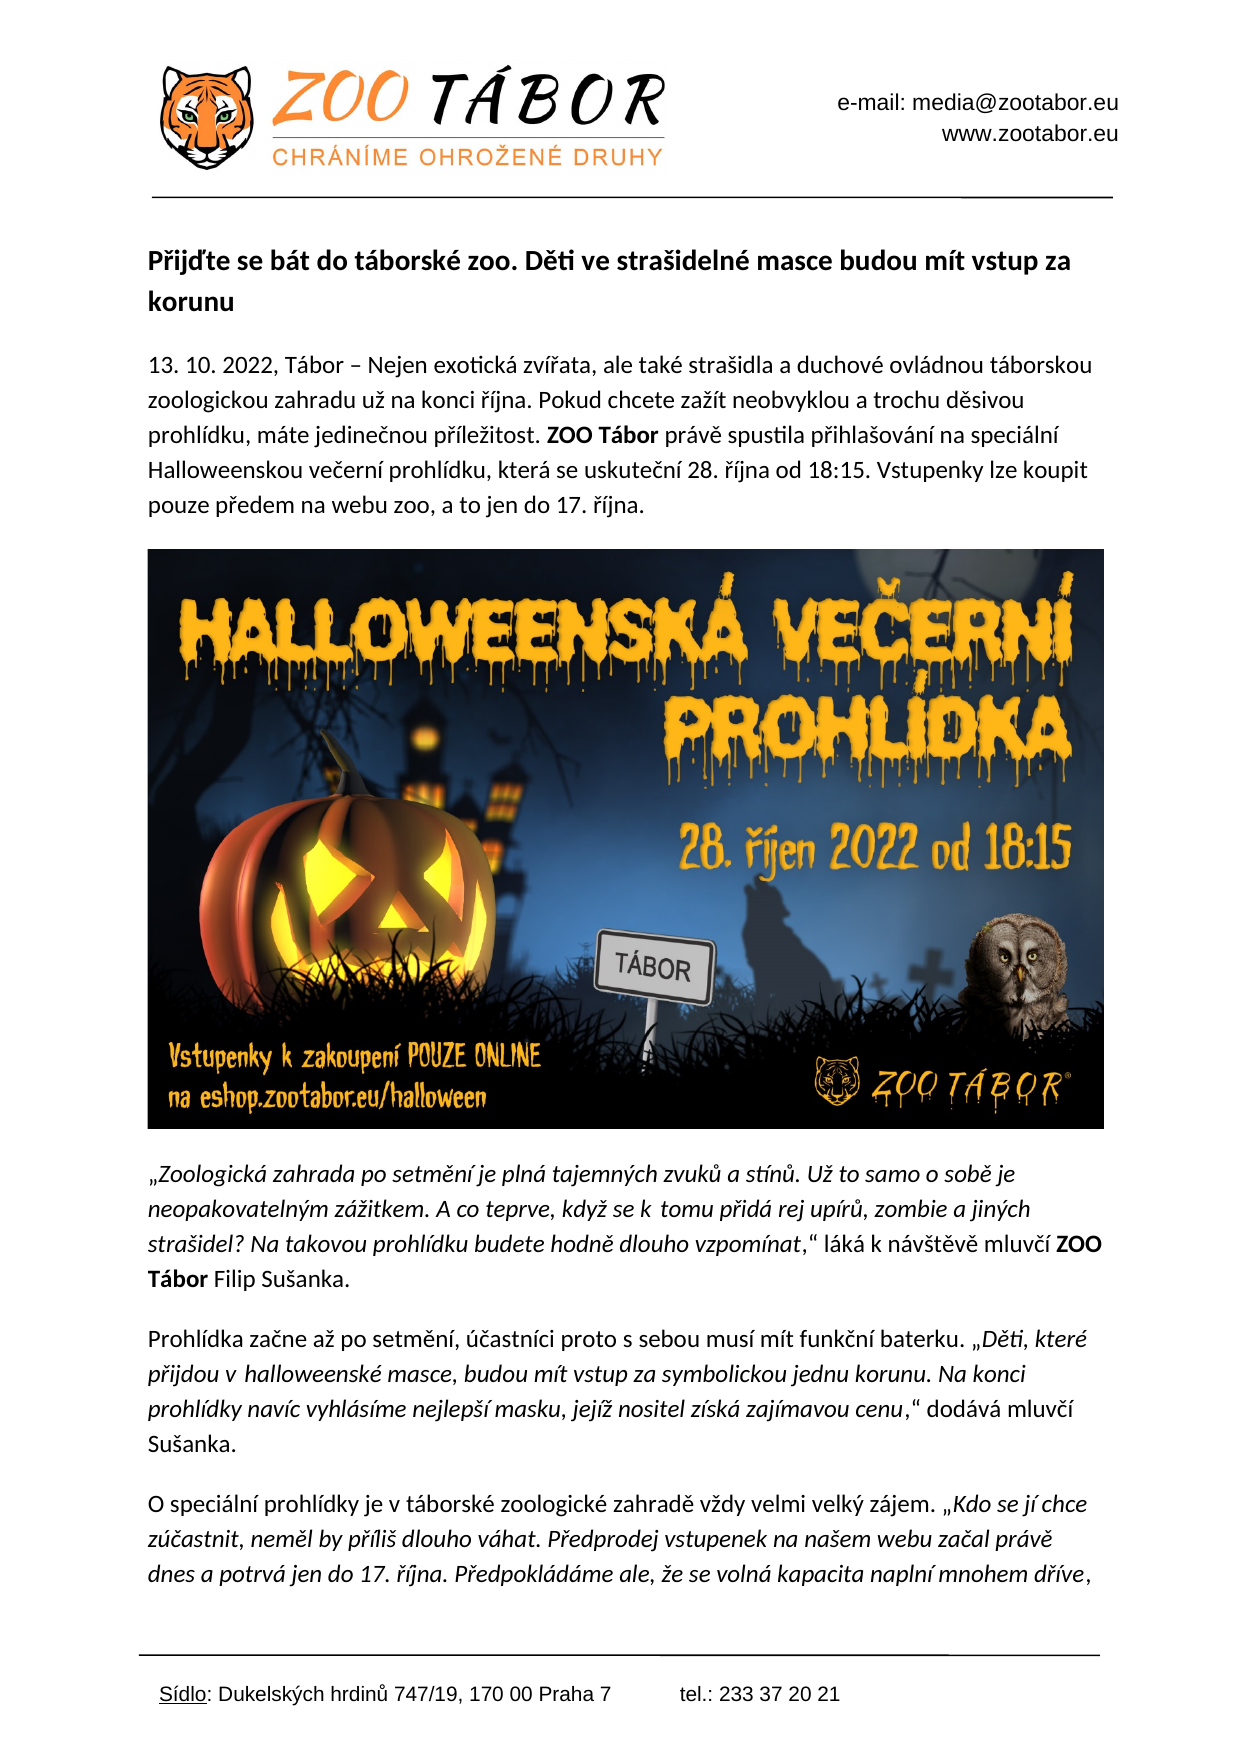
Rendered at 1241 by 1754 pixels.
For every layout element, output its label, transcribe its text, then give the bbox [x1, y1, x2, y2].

text Přijďte se bát do táborské zoo. Děti ve strašidelné masce budou mít vstup za korunu [148, 242, 1107, 319]
text 13. 10. 2022, Tábor – Nejen exotická zvířata, ale také strašidla a duchové ovládnou táborskou zoologickou zahradu už na konci října. Pokud chcete zažít neobvyklou a trochu děsivou prohlídku, máte jedinečnou příležitost. ZOO Tábor právě spustila přihlašování na speciální Halloweenskou večerní prohlídku, která se uskuteční 28. října od 18:15. Vstupenky lze koupit pouze předem na webu zoo, a to jen do 17. října. [148, 349, 1107, 520]
text „Zoologická zahrada po setmění je plná tajemných zvuků a stínů. Už to samo o sobě je neopakovatelným zážitkem. A co teprve, když se k tomu přidá rej upírů, zombie a jiných strašidel? Na takovou prohlídku budete hodně dlouho vzpomínat,“ láká k návštěvě mluvčí ZOO Tábor Filip Sušanka. [148, 1158, 1107, 1294]
text Prohlídka začne až po setmění, účastníci proto s sebou musí mít funkční baterku. „Děti, které přijdou v halloweenské masce, budou mít vstup za symbolickou jednu korunu. Na konci prohlídky navíc vyhlásíme nejlepší masku, jejíž nositel získá zajímavou cenu,“ dodává mluvčí Sušanka. [148, 1323, 1107, 1459]
picture [147, 549, 1104, 1129]
picture [158, 59, 667, 177]
